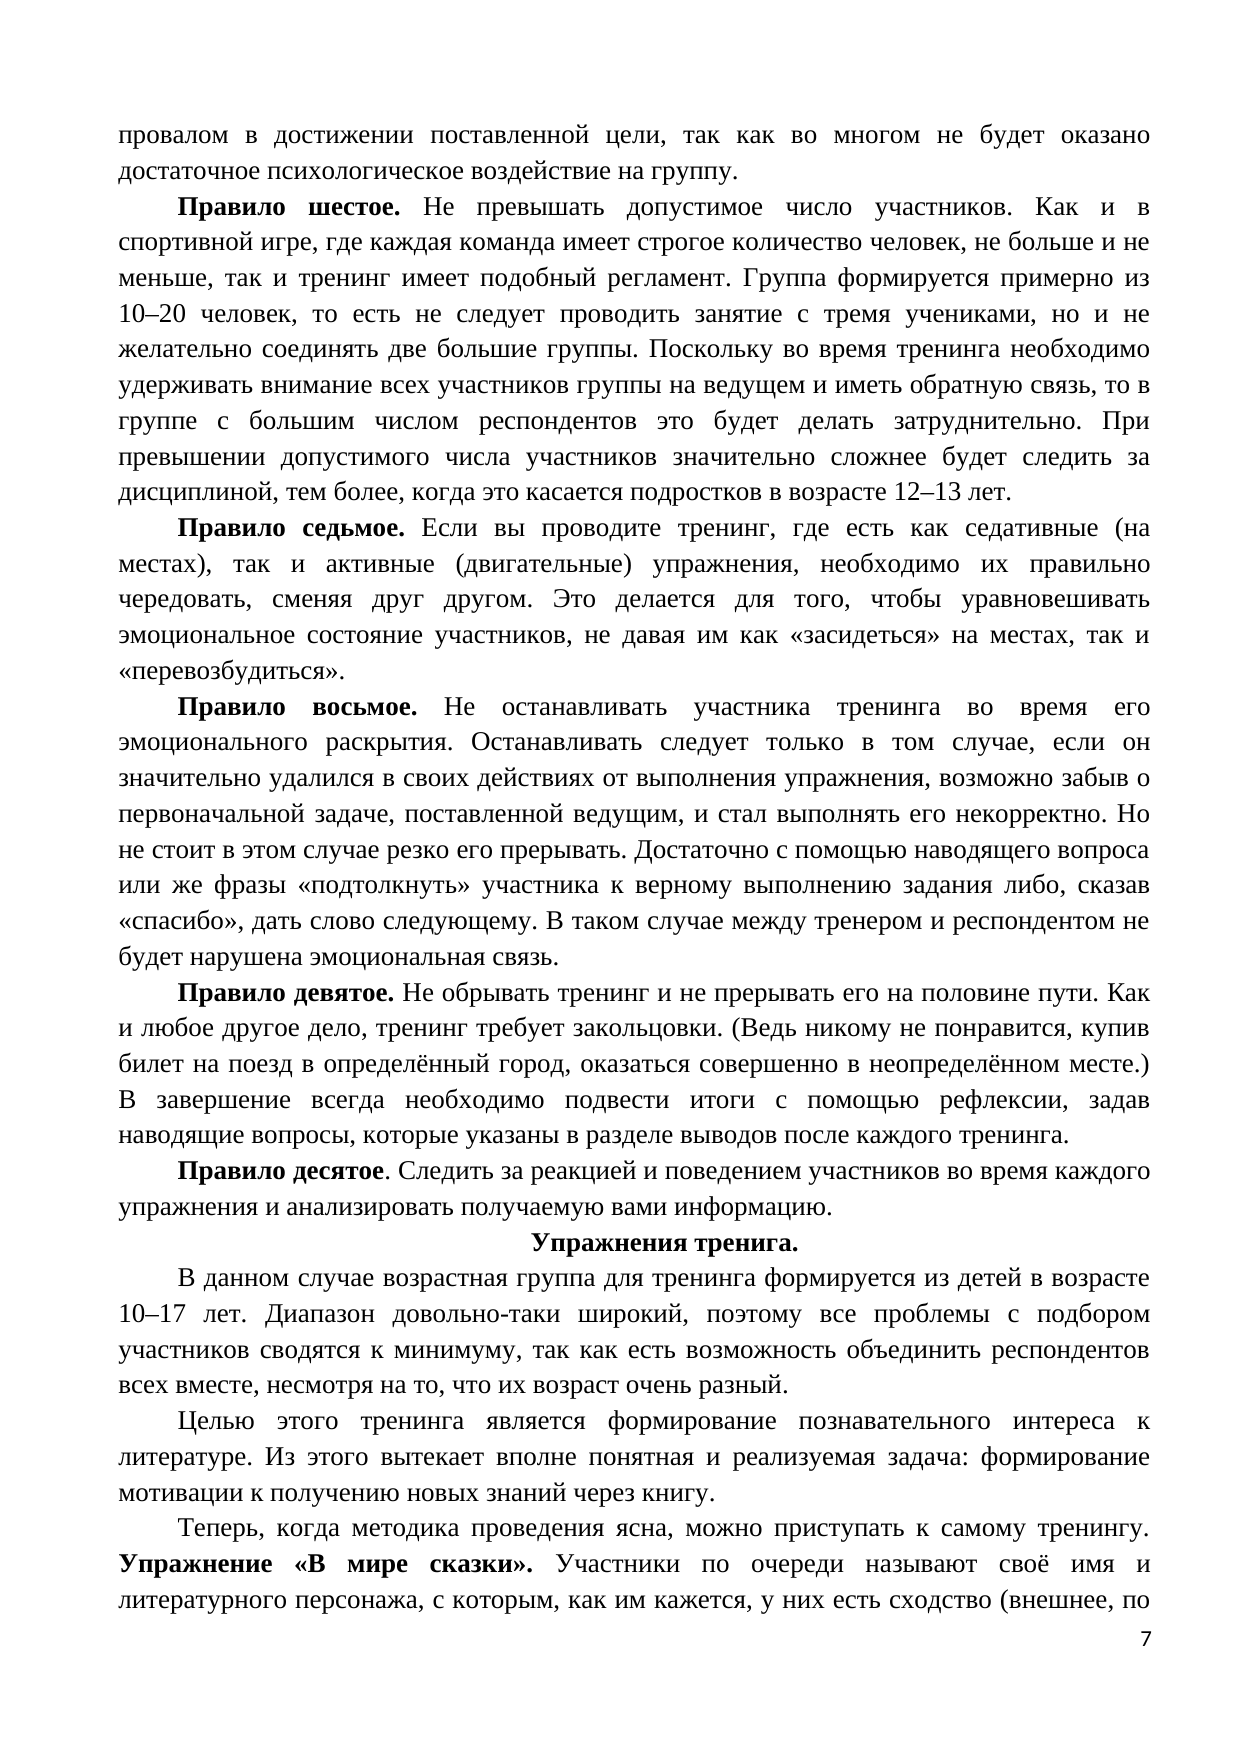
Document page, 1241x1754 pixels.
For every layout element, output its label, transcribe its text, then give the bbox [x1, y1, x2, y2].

text В данном случае возрастная группа для тренинга формируется из детей в возрасте 10–17 лет. Диапазон довольно-таки широкий, поэтому все проблемы с подбором участников сводятся к минимуму, так как есть возможность объединить респондентов всех вместе, несмотря на то, что их возраст очень разный. [118, 1261, 1152, 1400]
text Правило седьмое. Если вы проводите тренинг, где есть как седативные (на местах), так и активные (двигательные) упражнения, необходимо их правильно чередовать, сменяя друг другом. Это делается для того, чтобы уравновешивать эмоциональное состояние участников, не давая им как «засидеться» на местах, так и «перевозбудиться». [118, 511, 1152, 685]
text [118, 118, 1152, 185]
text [118, 1512, 1152, 1614]
text Правило десятое. Следить за реакцией и поведением участников во время каждого упражнения и анализировать получаемую вами информацию. [118, 1154, 1152, 1221]
text Правило восьмое. Не останавливать участника тренинга во время его эмоционального раскрытия. Останавливать следует только в том случае, если он значительно удалился в своих действиях от выполнения упражнения, возможно забыв о первоначальной задаче, поставленной ведущим, и стал выполнять его некорректно. Но не стоит в этом случае резко его прерывать. Достаточно с помощью наводящего вопроса или же фразы «подтолкнуть» участника к верному выполнению задания либо, сказав «спасибо», дать слово следующему. В таком случае между тренером и респондентом не будет нарушена эмоциональная связь. [118, 690, 1152, 971]
text Упражнения тренига. [118, 1226, 1152, 1257]
text Целью этого тренинга является формирование познавательного интереса к литературе. Из этого вытекает вполне понятная и реализуемая задача: формирование мотивации к получению новых знаний через книгу. [118, 1404, 1152, 1507]
text Правило шестое. Не превышать допустимое число участников. Как и в спортивной игре, где каждая команда имеет строгое количество человек, не больше и не меньше, так и тренинг имеет подобный регламент. Группа формируется примерно из 10–20 человек, то есть не следует проводить занятие с тремя учениками, но и не желательно соединять две большие группы. Поскольку во время тренинга необходимо удерживать внимание всех участников группы на ведущем и иметь обратную связь, то в группе с большим числом респондентов это будет делать затруднительно. При превышении допустимого числа участников значительно сложнее будет следить за дисциплиной, тем более, когда это касается подростков в возрасте 12–13 лет. [118, 189, 1152, 507]
text Правило девятое. Не обрывать тренинг и не прерывать его на половине пути. Как и любое другое дело, тренинг требует закольцовки. (Ведь никому не понравится, купив билет на поезд в определённый город, оказаться совершенно в неопределённом месте.) В завершение всегда необходимо подвести итоги с помощью рефлексии, задав наводящие вопросы, которые указаны в разделе выводов после каждого тренинга. [118, 976, 1152, 1150]
